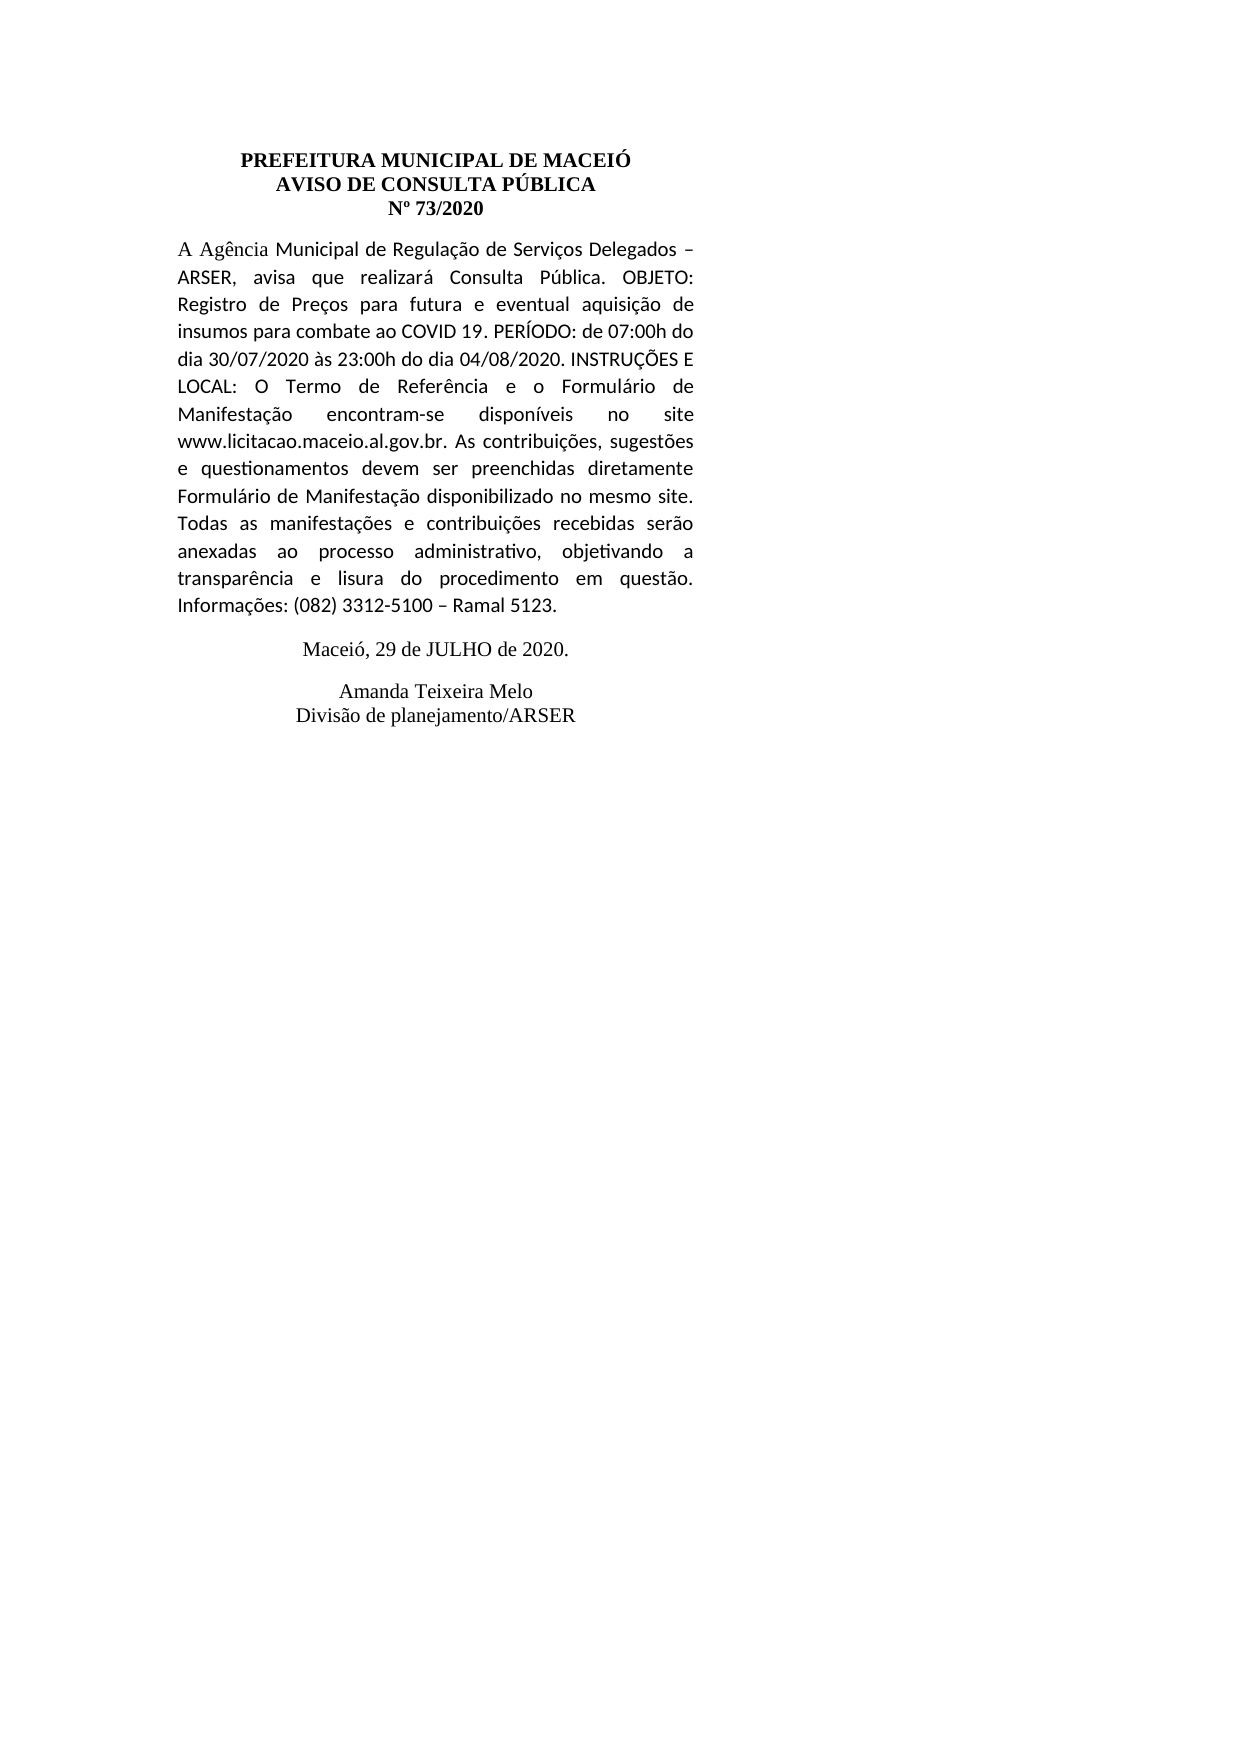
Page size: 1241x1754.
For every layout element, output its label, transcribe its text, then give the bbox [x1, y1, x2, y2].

text AVISO DE CONSULTA PÚBLICA [177, 172, 694, 196]
text A Agência Municipal de Regulação de Serviços Delegados – ARSER, avisa que realizará Consulta Pública. OBJETO: Registro de Preços para futura e eventual aquisição de insumos para combate ao COVID 19. PERÍODO: de 07:00h do dia 30/07/2020 às 23:00h do dia 04/08/2020. INSTRUÇÕES E LOCAL: O Termo de Referência e o Formulário de Manifestação encontram-se disponíveis no site www.licitacao.maceio.al.gov.br. As contribuições, sugestões e questionamentos devem ser preenchidas diretamente Formulário de Manifestação disponibilizado no mesmo site. Todas as manifestações e contribuições recebidas serão anexadas ao processo administrativo, objetivando a transparência e lisura do procedimento em questão. Informações: (082) 3312-5100 – Ramal 5123. [177, 236, 694, 618]
text Amanda Teixeira Melo [177, 679, 694, 703]
text Maceió, 29 de JULHO de 2020. [177, 637, 694, 661]
text PREFEITURA MUNICIPAL DE MACEIÓ [177, 148, 694, 172]
text Nº 73/2020 [177, 196, 694, 220]
text Divisão de planejamento/ARSER [177, 703, 694, 727]
